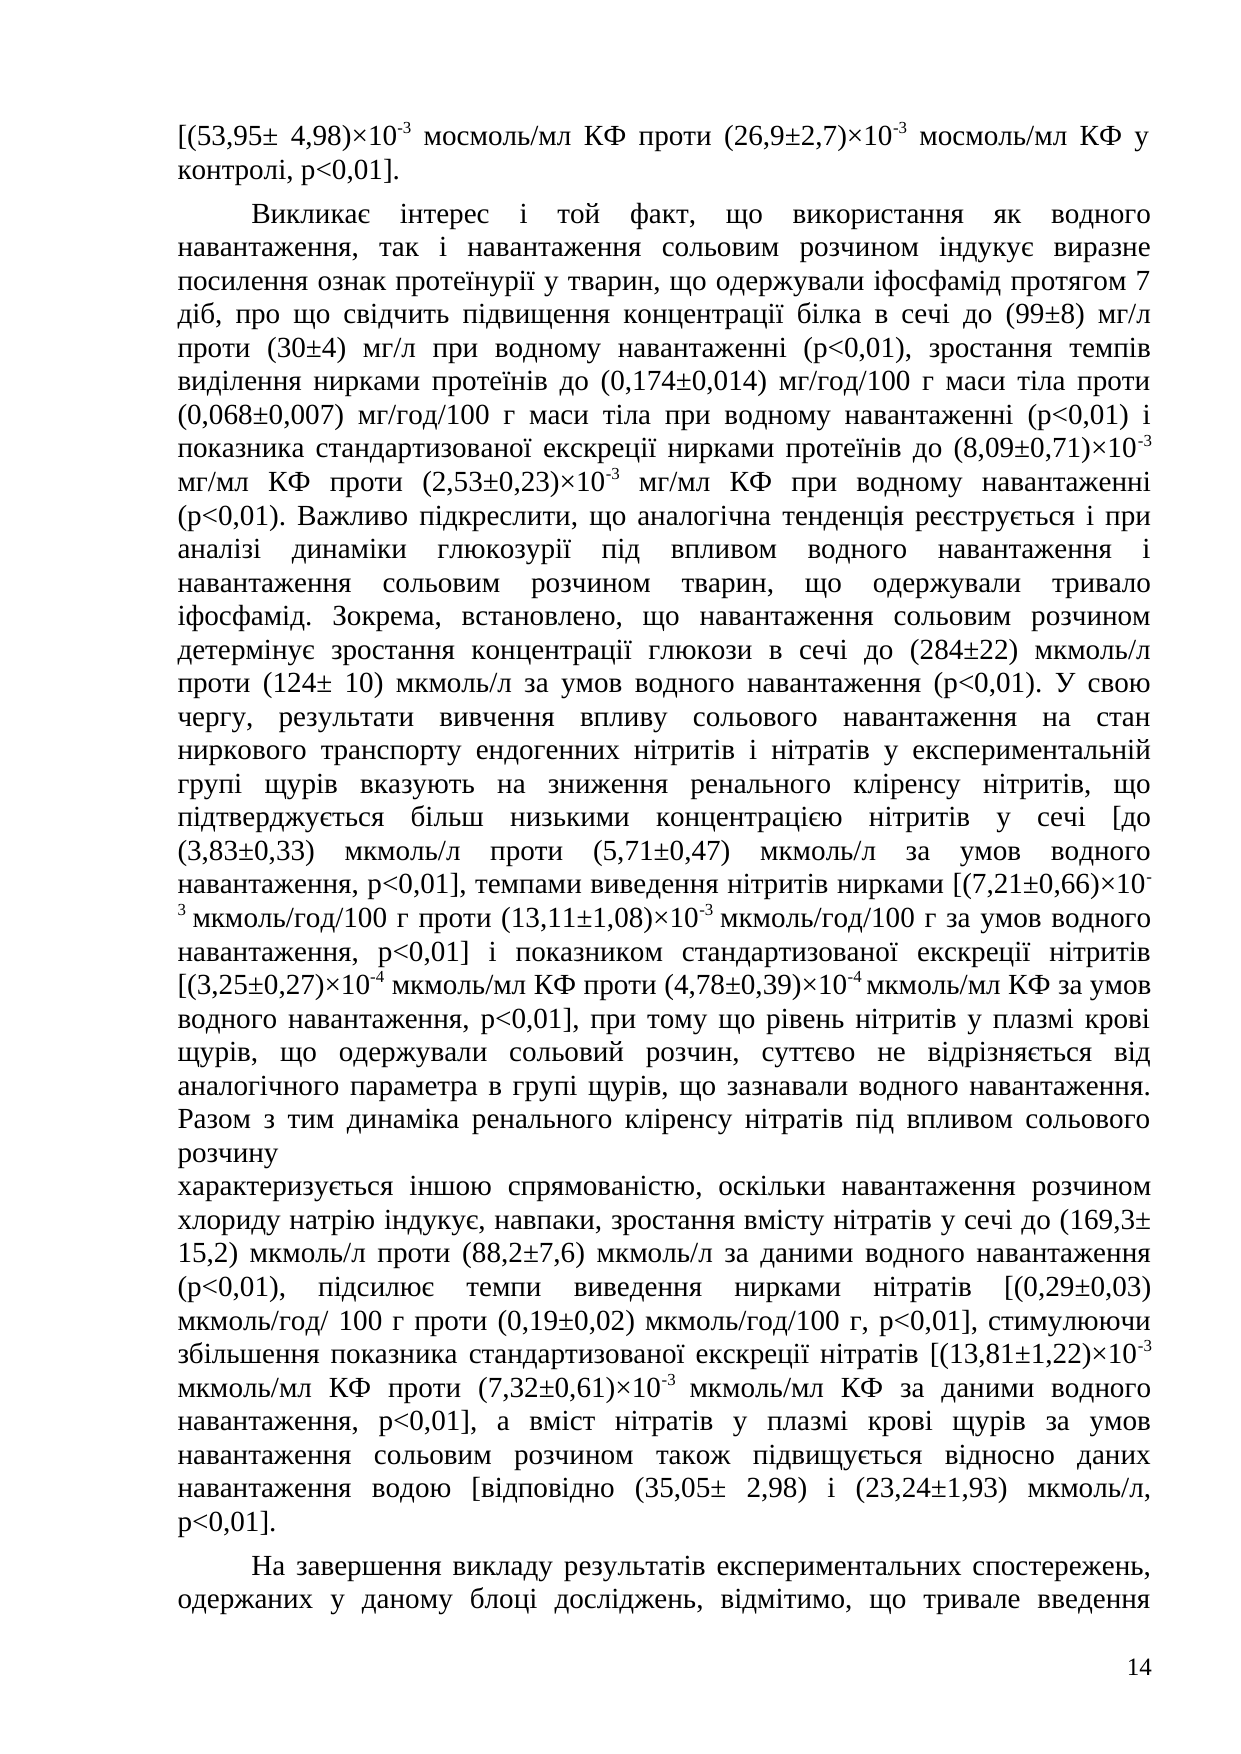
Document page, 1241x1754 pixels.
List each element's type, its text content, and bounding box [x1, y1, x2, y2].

text Викликає інтерес і той факт, що використання як водного навантаження, так і навантаження сольовим розчином індукує виразне посилення ознак протеїнурії у тварин, що одержували іфосфамід протягом 7 діб, про що свідчить підвищення концентрації білка в сечі до (99±8) мг/л проти (30±4) мг/л при водному навантаженні (p<0,01), зростання темпів виділення нирками протеїнів до (0,174±0,014) мг/год/100 г маси тіла проти (0,068±0,007) мг/год/100 г маси тіла при водному навантаженні (p<0,01) і показника стандартизованої екскреції нирками протеїнів до (8,09±0,71)×10-3 мг/мл КФ проти (2,53±0,23)×10-3 мг/мл КФ при водному навантаженні (p<0,01). Важливо підкреслити, що аналогічна тенденція реєструється і при аналізі динаміки глюкозурії під впливом водного навантаження і навантаження сольовим розчином тварин, що одержували тривало іфосфамід. Зокрема, встановлено, що навантаження сольовим розчином детермінує зростання концентрації глюкози в сечі до (284±22) мкмоль/л проти (124± 10) мкмоль/л за умов водного навантаження (p<0,01). У свою чергу, результати вивчення впливу сольового навантаження на стан ниркового транспорту ендогенних нітритів і нітратів у експериментальній групі щурів вказують на зниження ренального кліренсу нітритів, що підтверджується більш низькими концентрацією нітритів у сечі [до (3,83±0,33) мкмоль/л проти (5,71±0,47) мкмоль/л за умов водного навантаження, p<0,01], темпами виведення нітритів нирками [(7,21±0,66)×10-3 мкмоль/год/100 г проти (13,11±1,08)×10-3 мкмоль/год/100 г за умов водного навантаження, p<0,01] і показником стандартизованої екскреції нітритів [(3,25±0,27)×10-4 мкмоль/мл КФ проти (4,78±0,39)×10-4 мкмоль/мл КФ за умов водного навантаження, p<0,01], при тому що рівень нітритів у плазмі крові щурів, що одержували сольовий розчин, суттєво не відрізняється від аналогічного параметра в групі щурів, що зазнавали водного навантаження. Разом з тим динаміка ренального кліренсу нітратів під впливом сольового розчину характеризується іншою спрямованістю, оскільки навантаження розчином хлориду натрію індукує, навпаки, зростання вмісту нітратів у сечі до (169,3± 15,2) мкмоль/л проти (88,2±7,6) мкмоль/л за даними водного навантаження (p<0,01), підсилює темпи виведення нирками нітратів [(0,29±0,03) мкмоль/год/ 100 г проти (0,19±0,02) мкмоль/год/100 г, p<0,01], стимулюючи збільшення показника стандартизованої екскреції нітратів [(13,81±1,22)×10-3 мкмоль/мл КФ проти (7,32±0,61)×10-3 мкмоль/мл КФ за даними водного навантаження, p<0,01], а вміст нітратів у плазмі крові щурів за умов навантаження сольовим розчином також підвищується відносно даних навантаження водою [відповідно (35,05± 2,98) і (23,24±1,93) мкмоль/л, p<0,01]. [177, 196, 1152, 1537]
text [177, 1548, 1152, 1615]
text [177, 118, 1152, 185]
